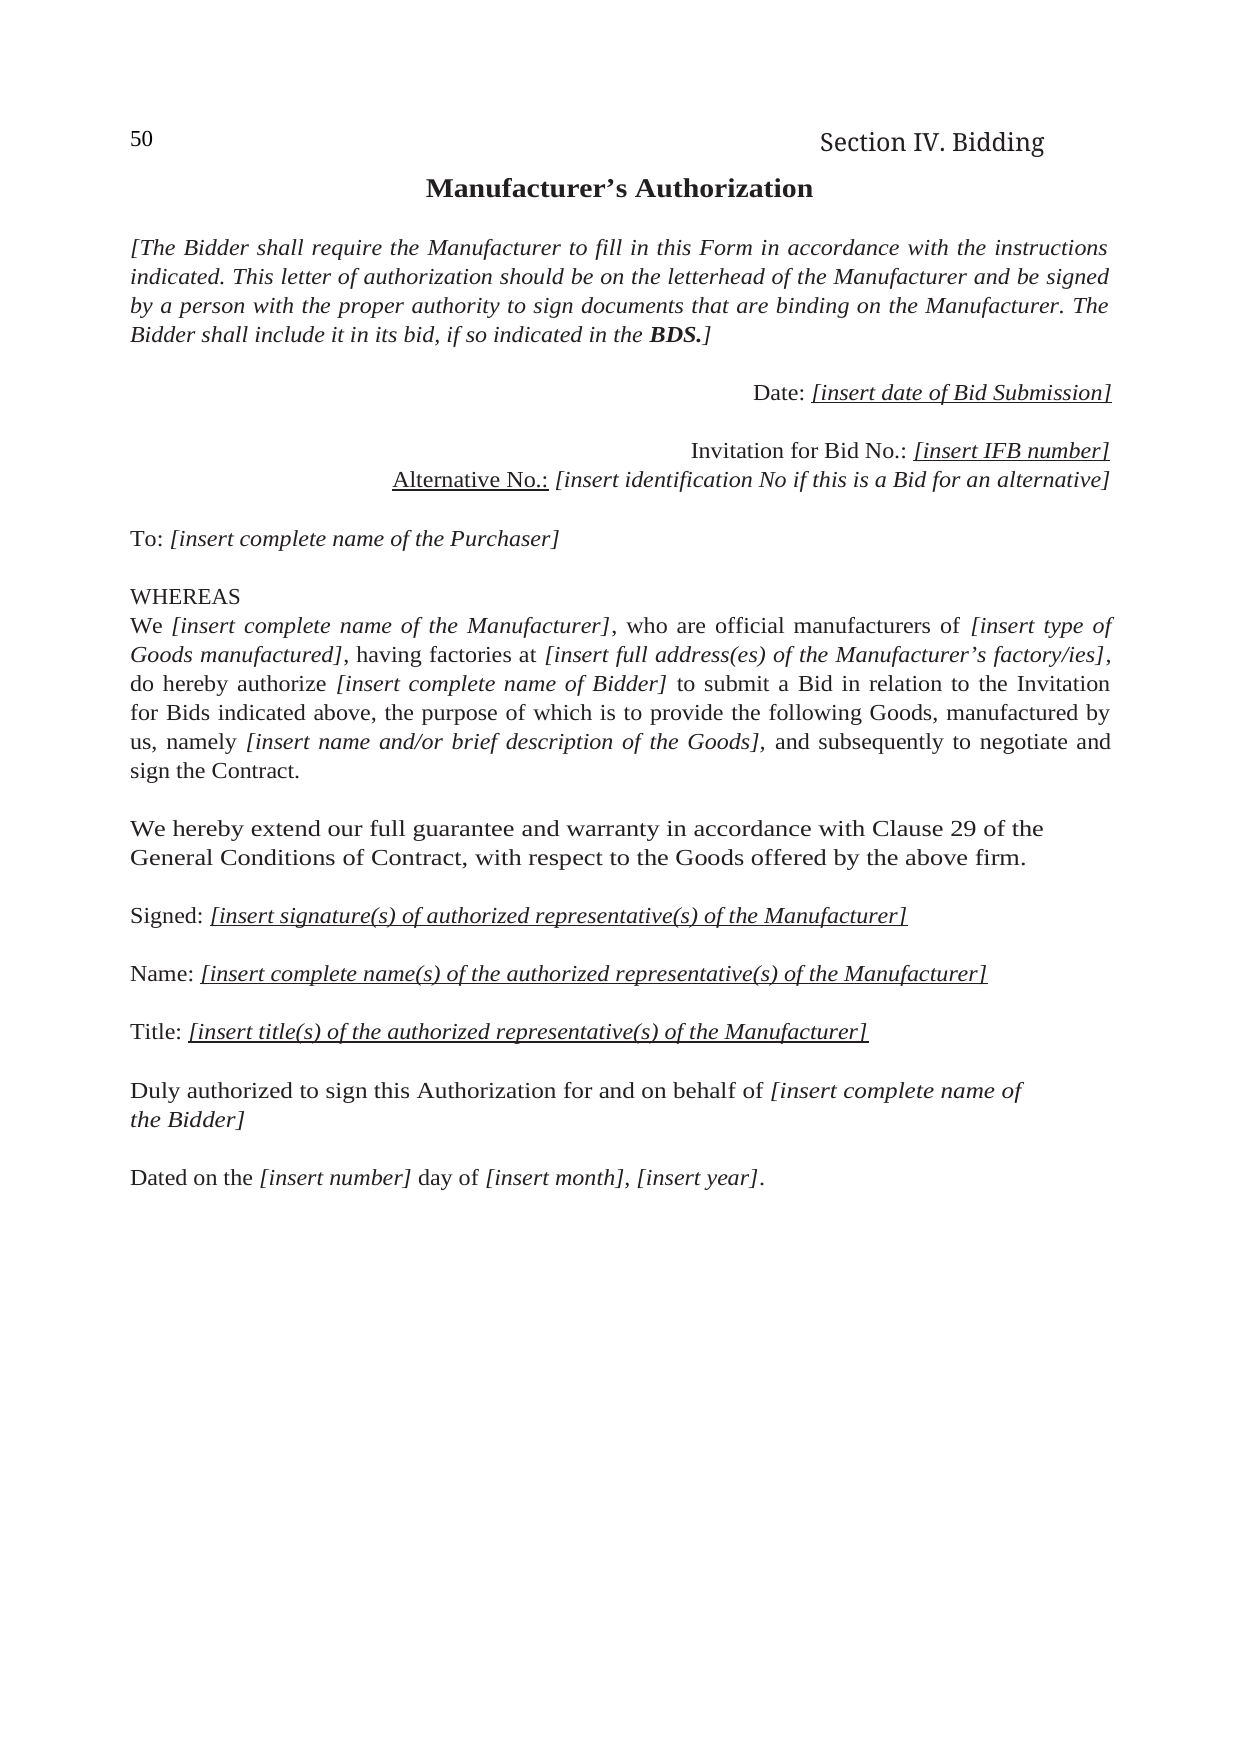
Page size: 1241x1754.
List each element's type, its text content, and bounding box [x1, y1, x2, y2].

text Date: [insert date of Bid Submission] [753, 379, 1123, 405]
text WHEREAS [130, 583, 1123, 609]
text Signed: [insert signature(s) of authorized representative(s) of the Manufacturer] [130, 902, 1123, 928]
text Title: [insert title(s) of the authorized representative(s) of the Manufacturer] [130, 1018, 1123, 1045]
text Dated on the [insert number] day of [insert month], [insert year]. [130, 1164, 1123, 1190]
text [The Bidder shall require the Manufacturer to fill in this Form in accordance with the instructions indicated. This letter of authorization should be on the letterhead of the Manufacturer and be signed by a person with the proper authority to sign documents that are binding on the Manufacturer. The Bidder shall include it in its bid, if so indicated in the BDS.] [130, 234, 1111, 347]
subtitle Manufacturer’s Authorization [426, 172, 1123, 203]
text We hereby extend our full guarantee and warranty in accordance with Clause 29 of the General Conditions of Contract, with respect to the Goods offered by the above firm. [130, 815, 1111, 870]
text Duly authorized to sign this Authorization for and on behalf of [insert complete name of the Bidder] [130, 1077, 1048, 1132]
text Alternative No.: [insert identification No if this is a Bid for an alternative] [392, 466, 1123, 493]
text Invitation for Bid No.: [insert IFB number] [691, 437, 1123, 464]
text We [insert complete name of the Manufacturer], who are official manufacturers of [insert type of Goods manufactured], having factories at [insert full address(es) of the Manufacturer’s factory/ies], do hereby authorize [insert complete name of Bidder] to submit a Bid in relation to the Invitation for Bids indicated above, the purpose of which is to provide the following Goods, manufactured by us, namely [insert name and/or brief description of the Goods], and subsequently to negotiate and sign the Contract. [130, 612, 1111, 783]
text Name: [insert complete name(s) of the authorized representative(s) of the Manufacturer] [130, 960, 1123, 986]
text To: [insert complete name of the Purchaser] [130, 525, 1123, 551]
